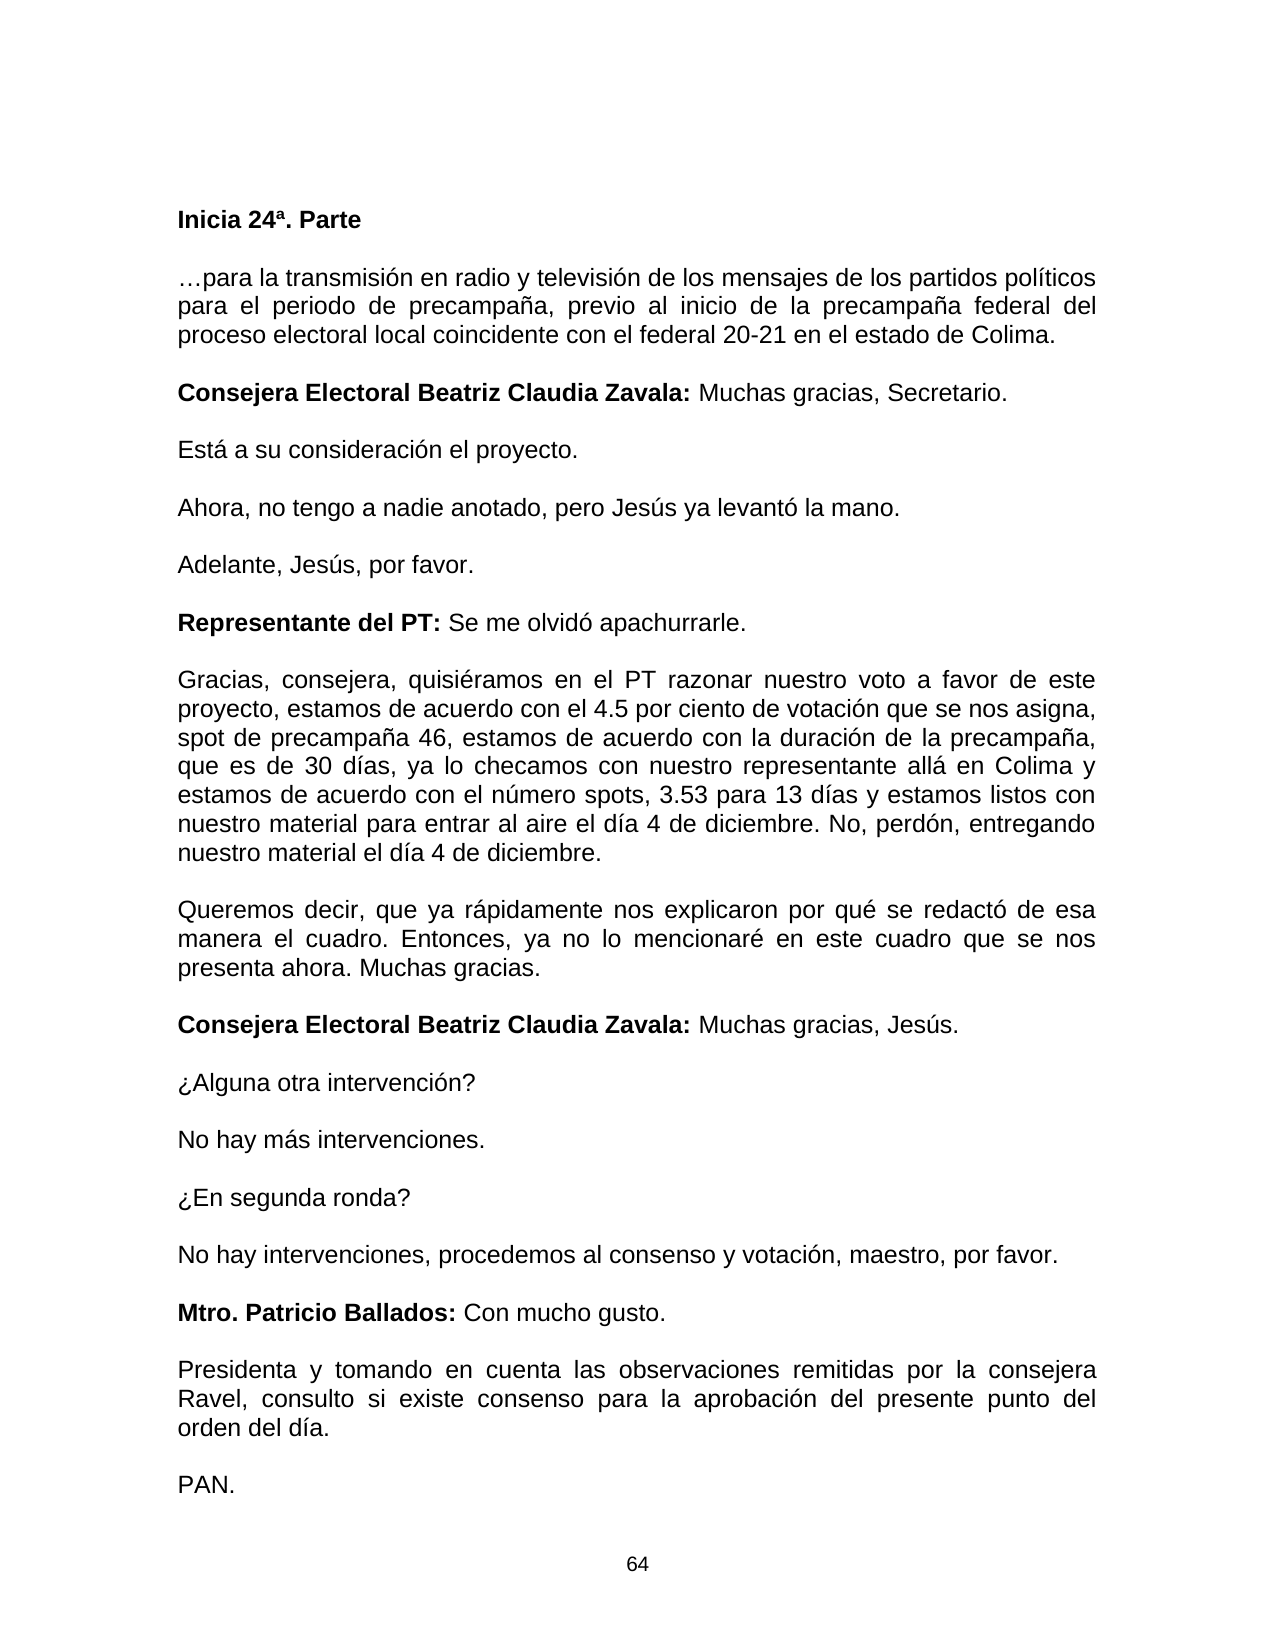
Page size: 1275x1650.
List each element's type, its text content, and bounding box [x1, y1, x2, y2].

text PAN. [177, 1470, 1098, 1499]
text Consejera Electoral Beatriz Claudia Zavala: Muchas gracias, Secretario. [177, 378, 1098, 406]
text Adelante, Jesús, por favor. [177, 550, 1098, 579]
text Presidenta y tomando en cuenta las observaciones remitidas por la consejera Ravel, consulto si existe consenso para la aprobación del presente punto del orden del día. [177, 1355, 1098, 1441]
text Mtro. Patricio Ballados: Con mucho gusto. [177, 1298, 1098, 1326]
text Ahora, no tengo a nadie anotado, pero Jesús ya levantó la mano. [177, 493, 1098, 521]
text Inicia 24ª. Parte [177, 205, 1098, 234]
text Está a su consideración el proyecto. [177, 435, 1098, 464]
text …para la transmisión en radio y televisión de los mensajes de los partidos políticos para el periodo de precampaña, previo al inicio de la precampaña federal del proceso electoral local coincidente con el federal 20-21 en el estado de Colima. [177, 263, 1098, 349]
text No hay intervenciones, procedemos al consenso y votación, maestro, por favor. [177, 1240, 1098, 1269]
text No hay más intervenciones. [177, 1125, 1098, 1154]
text Gracias, consejera, quisiéramos en el PT razonar nuestro voto a favor de este proyecto, estamos de acuerdo con el 4.5 por ciento de votación que se nos asigna, spot de precampaña 46, estamos de acuerdo con la duración de la precampaña, que es de 30 días, ya lo checamos con nuestro representante allá en Colima y estamos de acuerdo con el número spots, 3.53 para 13 días y estamos listos con nuestro material para entrar al aire el día 4 de diciembre. No, perdón, entregando nuestro material el día 4 de diciembre. [177, 665, 1098, 866]
text Consejera Electoral Beatriz Claudia Zavala: Muchas gracias, Jesús. [177, 1010, 1098, 1039]
text ¿En segunda ronda? [177, 1183, 1098, 1211]
text ¿Alguna otra intervención? [177, 1068, 1098, 1096]
text Queremos decir, que ya rápidamente nos explicaron por qué se redactó de esa manera el cuadro. Entonces, ya no lo mencionaré en este cuadro que se nos presenta ahora. Muchas gracias. [177, 895, 1098, 981]
text Representante del PT: Se me olvidó apachurrarle. [177, 608, 1098, 636]
